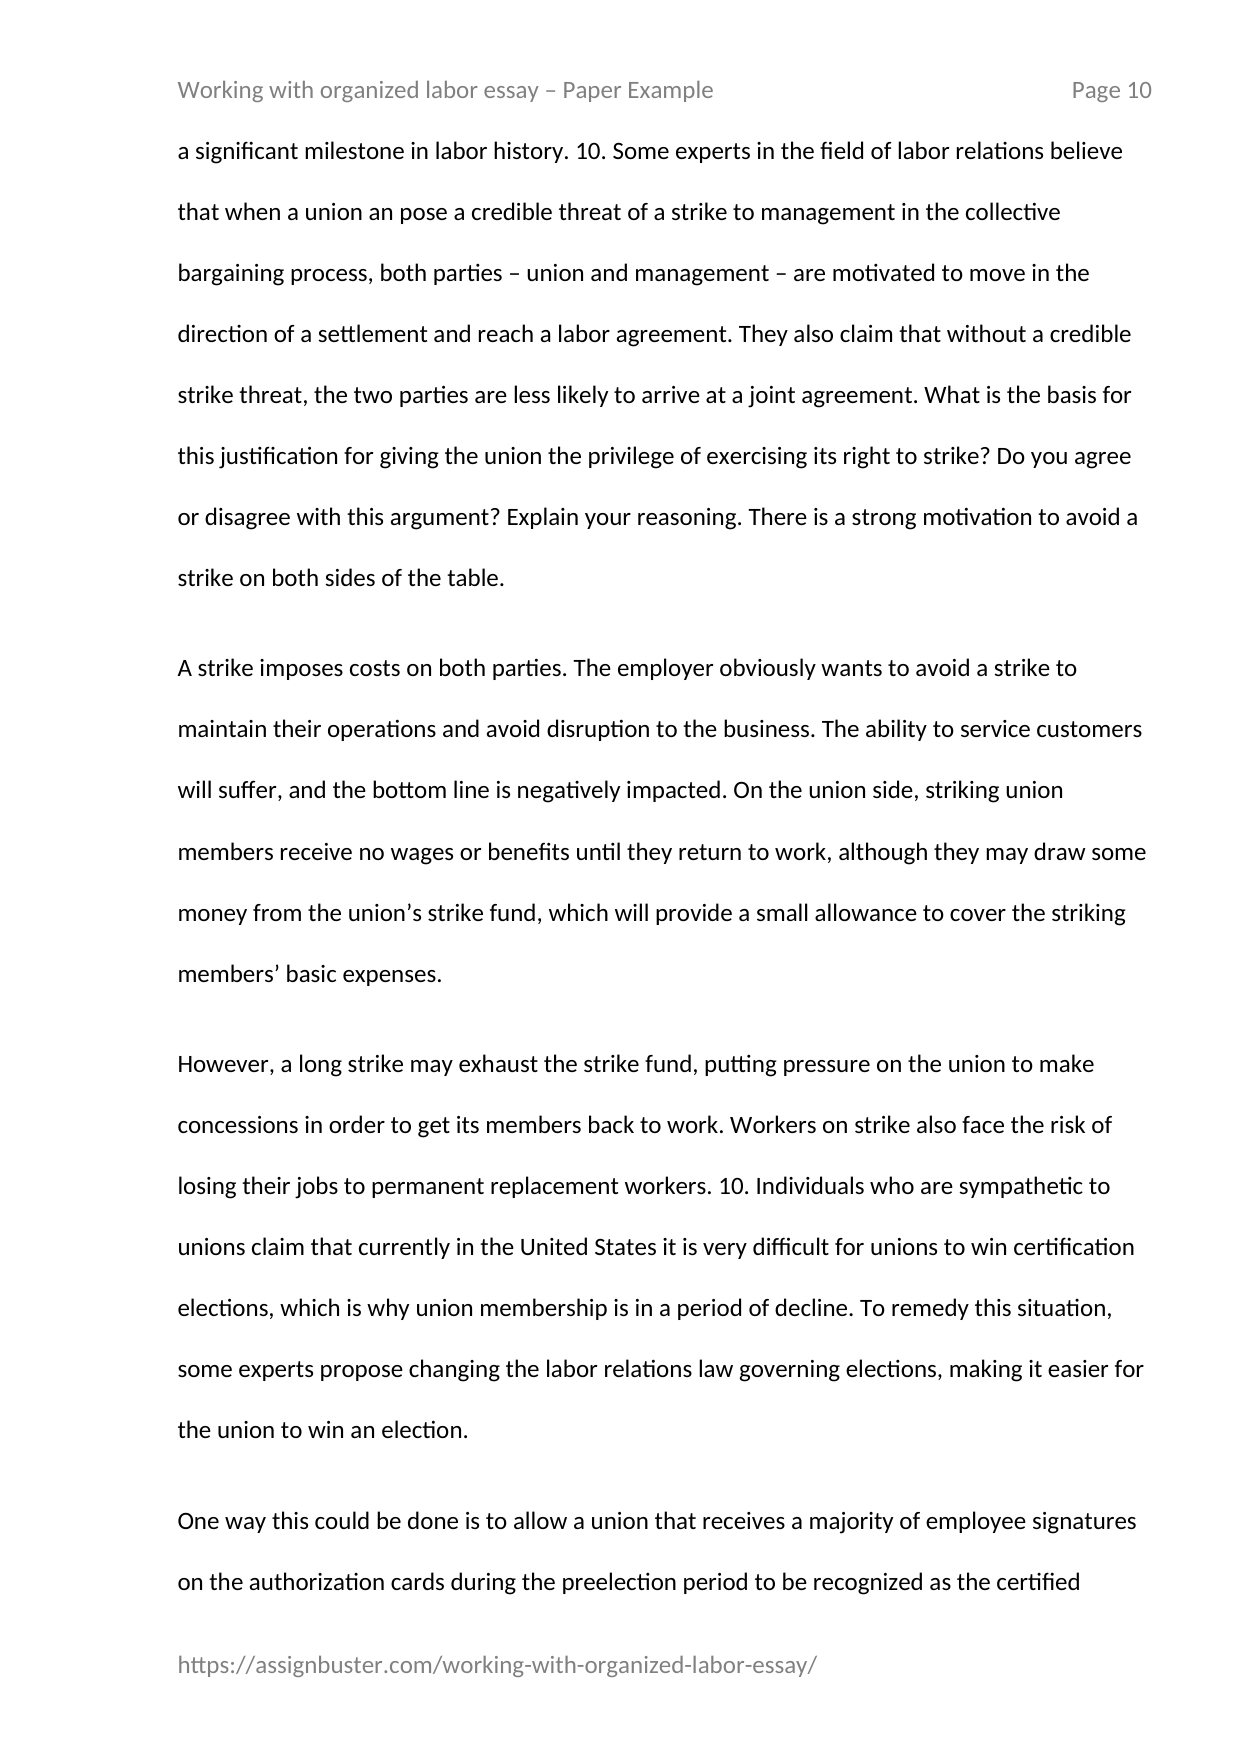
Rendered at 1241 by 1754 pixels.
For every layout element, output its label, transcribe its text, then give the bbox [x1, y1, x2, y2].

text A strike imposes costs on both parties. The employer obviously wants to avoid a strike to maintain their operations and avoid disruption to the business. The ability to service customers will suffer, and the bottom line is negatively impacted. On the union side, striking union members receive no wages or benefits until they return to work, although they may draw some money from the union’s strike fund, which will provide a small allowance to cover the striking members’ basic expenses. [177, 653, 1152, 988]
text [177, 135, 1152, 593]
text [177, 1505, 1152, 1597]
text However, a long strike may exhaust the strike fund, putting pressure on the union to make concessions in order to get its members back to work. Workers on strike also face the risk of losing their jobs to permanent replacement workers. 10. Individuals who are sympathetic to unions claim that currently in the United States it is very difficult for unions to win certification elections, which is why union membership is in a period of decline. To remedy this situation, some experts propose changing the labor relations law governing elections, making it easier for the union to win an election. [177, 1048, 1152, 1445]
